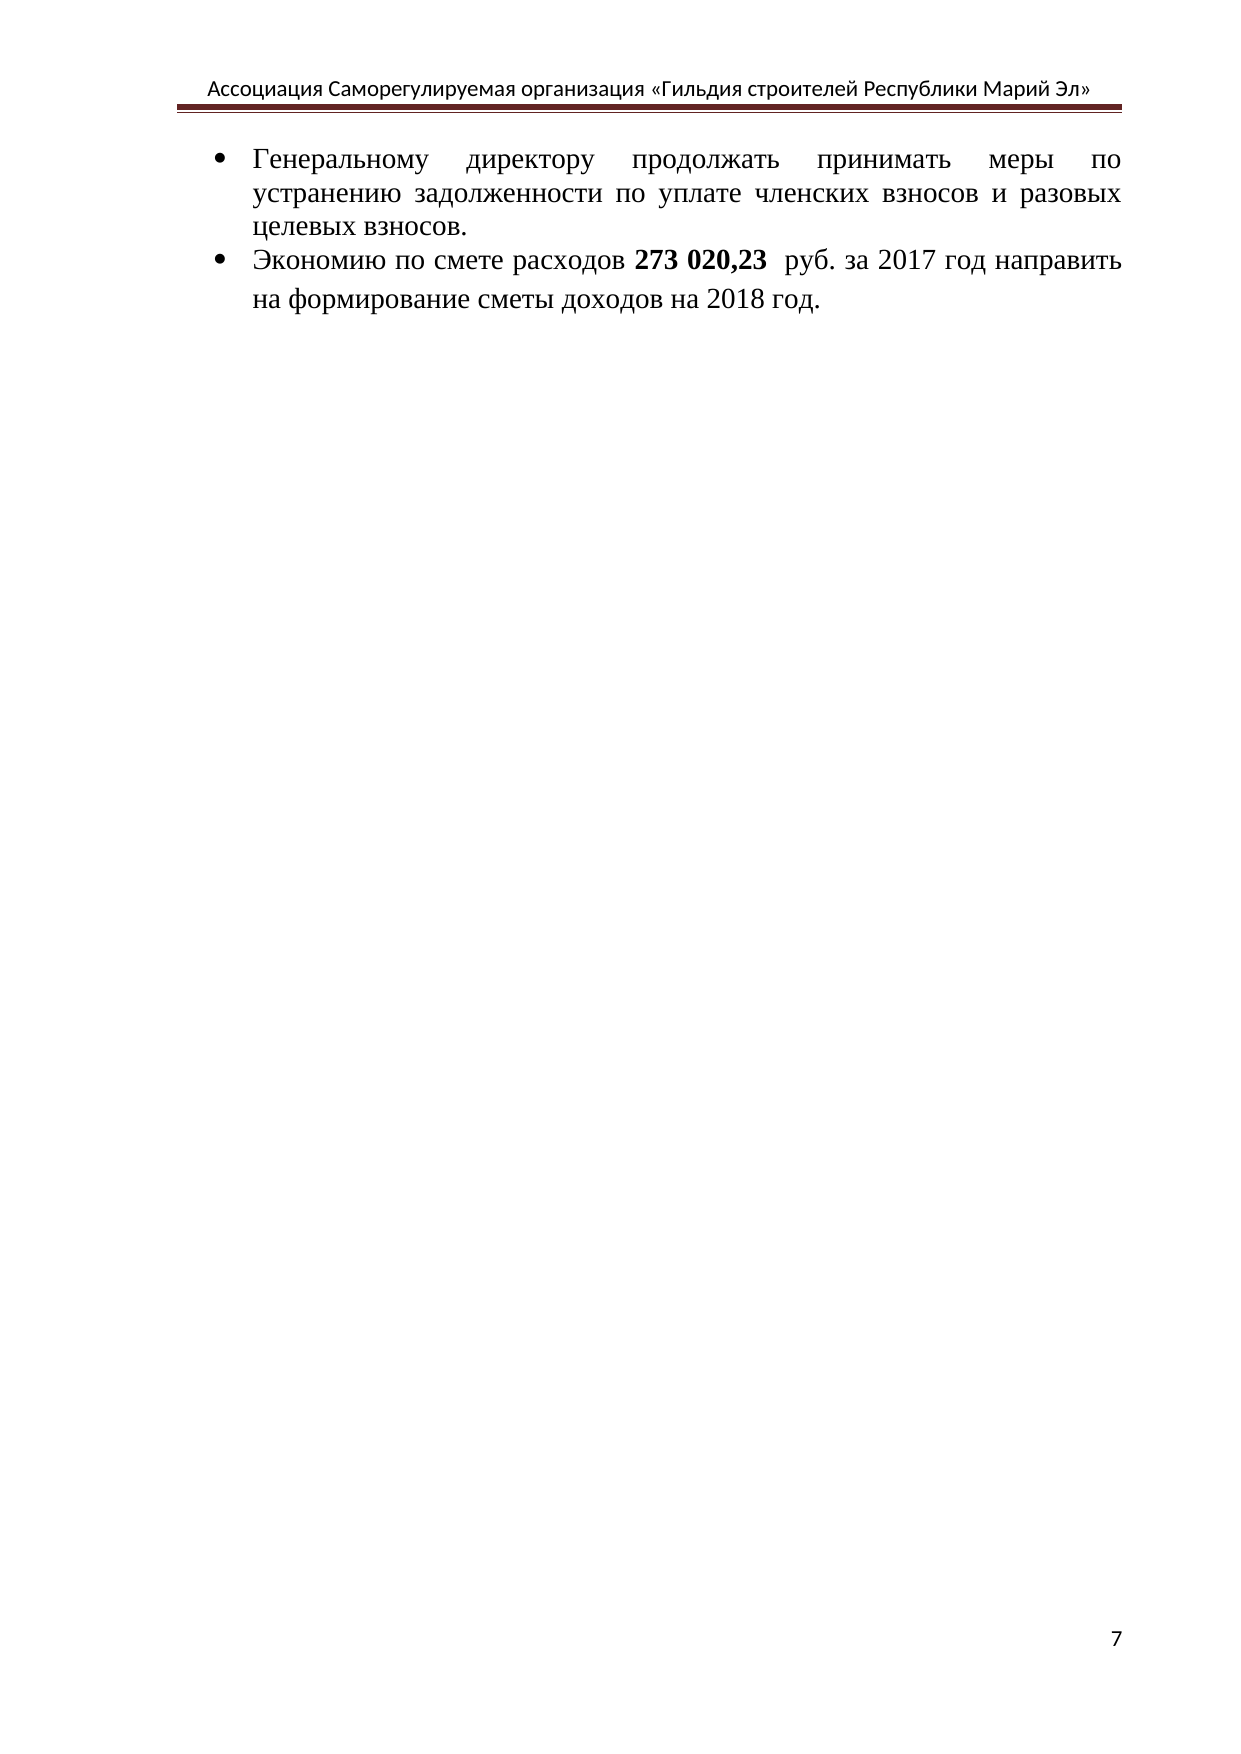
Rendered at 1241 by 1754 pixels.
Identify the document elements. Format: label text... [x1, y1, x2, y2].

list Экономию по смете расходов 273 020,23 руб. за 2017 год направить на формирование сметы доходов на 2018 год. [215, 242, 1122, 314]
list Генеральному директору продолжать принимать меры по устранению задолженности по уплате членских взносов и разовых целевых взносов. [215, 141, 1122, 242]
